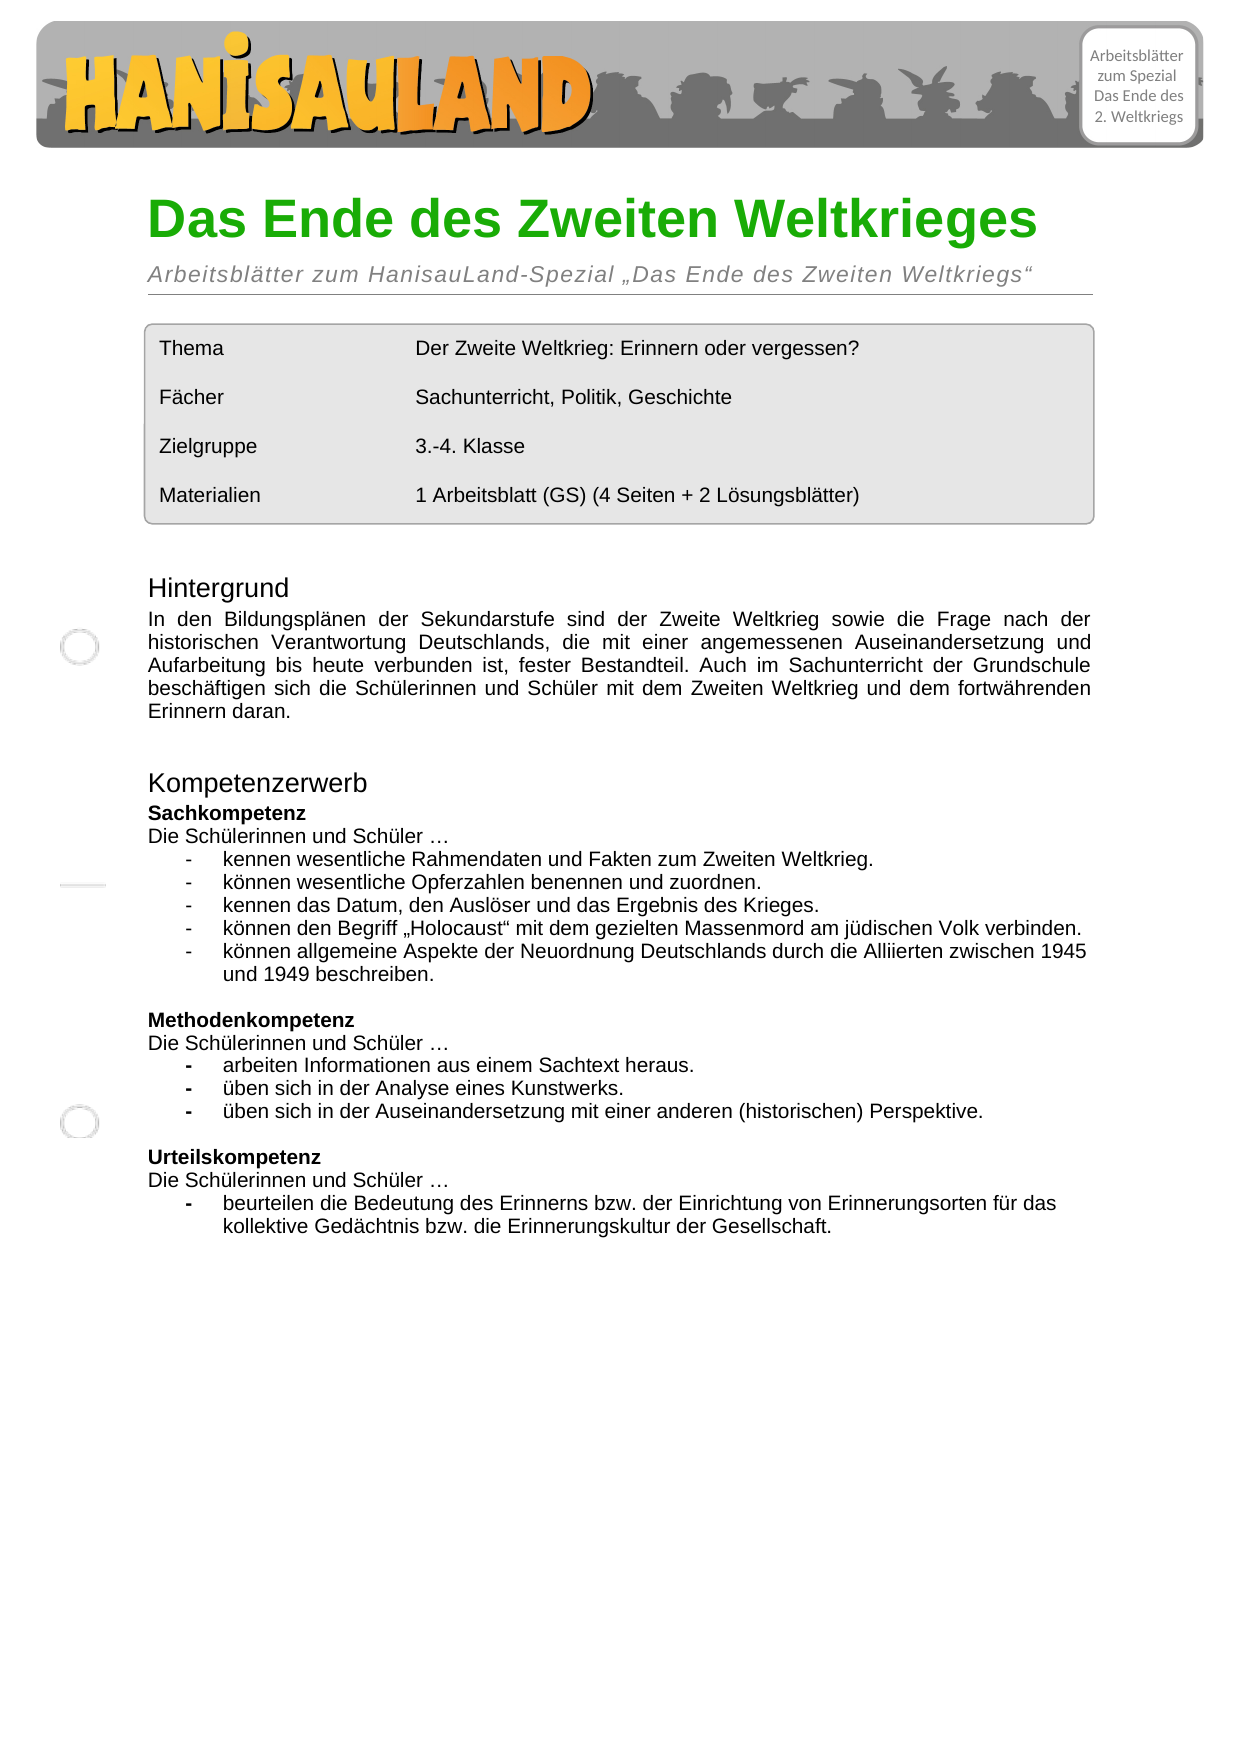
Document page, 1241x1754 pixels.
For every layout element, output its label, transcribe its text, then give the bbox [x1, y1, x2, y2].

table_cell 1 Arbeitsblatt (GS) (4 Seiten + 2 Lösungsblätter) [404, 470, 1081, 519]
list kennen wesentliche Rahmendaten und Fakten zum Zweiten Weltkrieg. [185, 848, 1093, 871]
list üben sich in der Auseinandersetzung mit einer anderen (historischen) Perspektive. [185, 1100, 1093, 1123]
list üben sich in der Analyse eines Kunstwerks. [185, 1077, 1093, 1100]
table_cell 3.-4. Klasse [404, 421, 1081, 470]
text Die Schülerinnen und Schüler … [148, 1032, 1093, 1054]
text Sachkompetenz [148, 802, 1093, 825]
list Arbeitsblätter zum HanisauLand-Spezial „Das Ende des Zweiten Weltkriegs“ [148, 260, 1093, 294]
text Methodenkompetenz [148, 1009, 1093, 1032]
text In den Bildungsplänen der Sekundarstufe sind der Zweite Weltkrieg sowie die Frage nach der historischen Verantwortung Deutschlands, die mit einer angemessenen Auseinandersetzung und Aufarbeitung bis heute verbunden ist, fester Bestandteil. Auch im Sachunterricht der Grundschule beschäftigen sich die Schülerinnen und Schüler mit dem Zweiten Weltkrieg und dem fortwährenden Erinnern daran. [148, 608, 1093, 723]
subtitle Hintergrund [148, 572, 1093, 603]
list können allgemeine Aspekte der Neuordnung Deutschlands durch die Alliierten zwischen 1945 und 1949 beschreiben. [185, 940, 1093, 986]
table_header Der Zweite Weltkrieg: Erinnern oder vergessen? [404, 324, 1081, 372]
list kennen das Datum, den Auslöser und das Ergebnis des Krieges. [185, 894, 1093, 917]
text Die Schülerinnen und Schüler … [148, 1169, 1093, 1192]
text Die Schülerinnen und Schüler … [148, 825, 1093, 848]
table_header Thema [148, 324, 404, 372]
picture [36, 21, 1204, 148]
subtitle Kompetenzerwerb [148, 767, 1093, 798]
table_cell Sachunterricht, Politik, Geschichte [404, 373, 1081, 421]
table_cell Zielgruppe [148, 421, 404, 470]
table_cell Fächer [148, 373, 404, 421]
list beurteilen die Bedeutung des Erinnerns bzw. der Einrichtung von Erinnerungsorten für das kollektive Gedächtnis bzw. die Erinnerungskultur der Gesellschaft. [185, 1192, 1093, 1238]
text Urteilskompetenz [148, 1146, 1093, 1169]
list arbeiten Informationen aus einem Sachtext heraus. [185, 1054, 1093, 1077]
table_cell Materialien [148, 470, 404, 519]
list können wesentliche Opferzahlen benennen und zuordnen. [185, 871, 1093, 894]
text Das Ende des Zweiten Weltkrieges [148, 198, 1093, 248]
list können den Begriff „Holocaust“ mit dem gezielten Massenmord am jüdischen Volk verbinden. [185, 917, 1093, 940]
